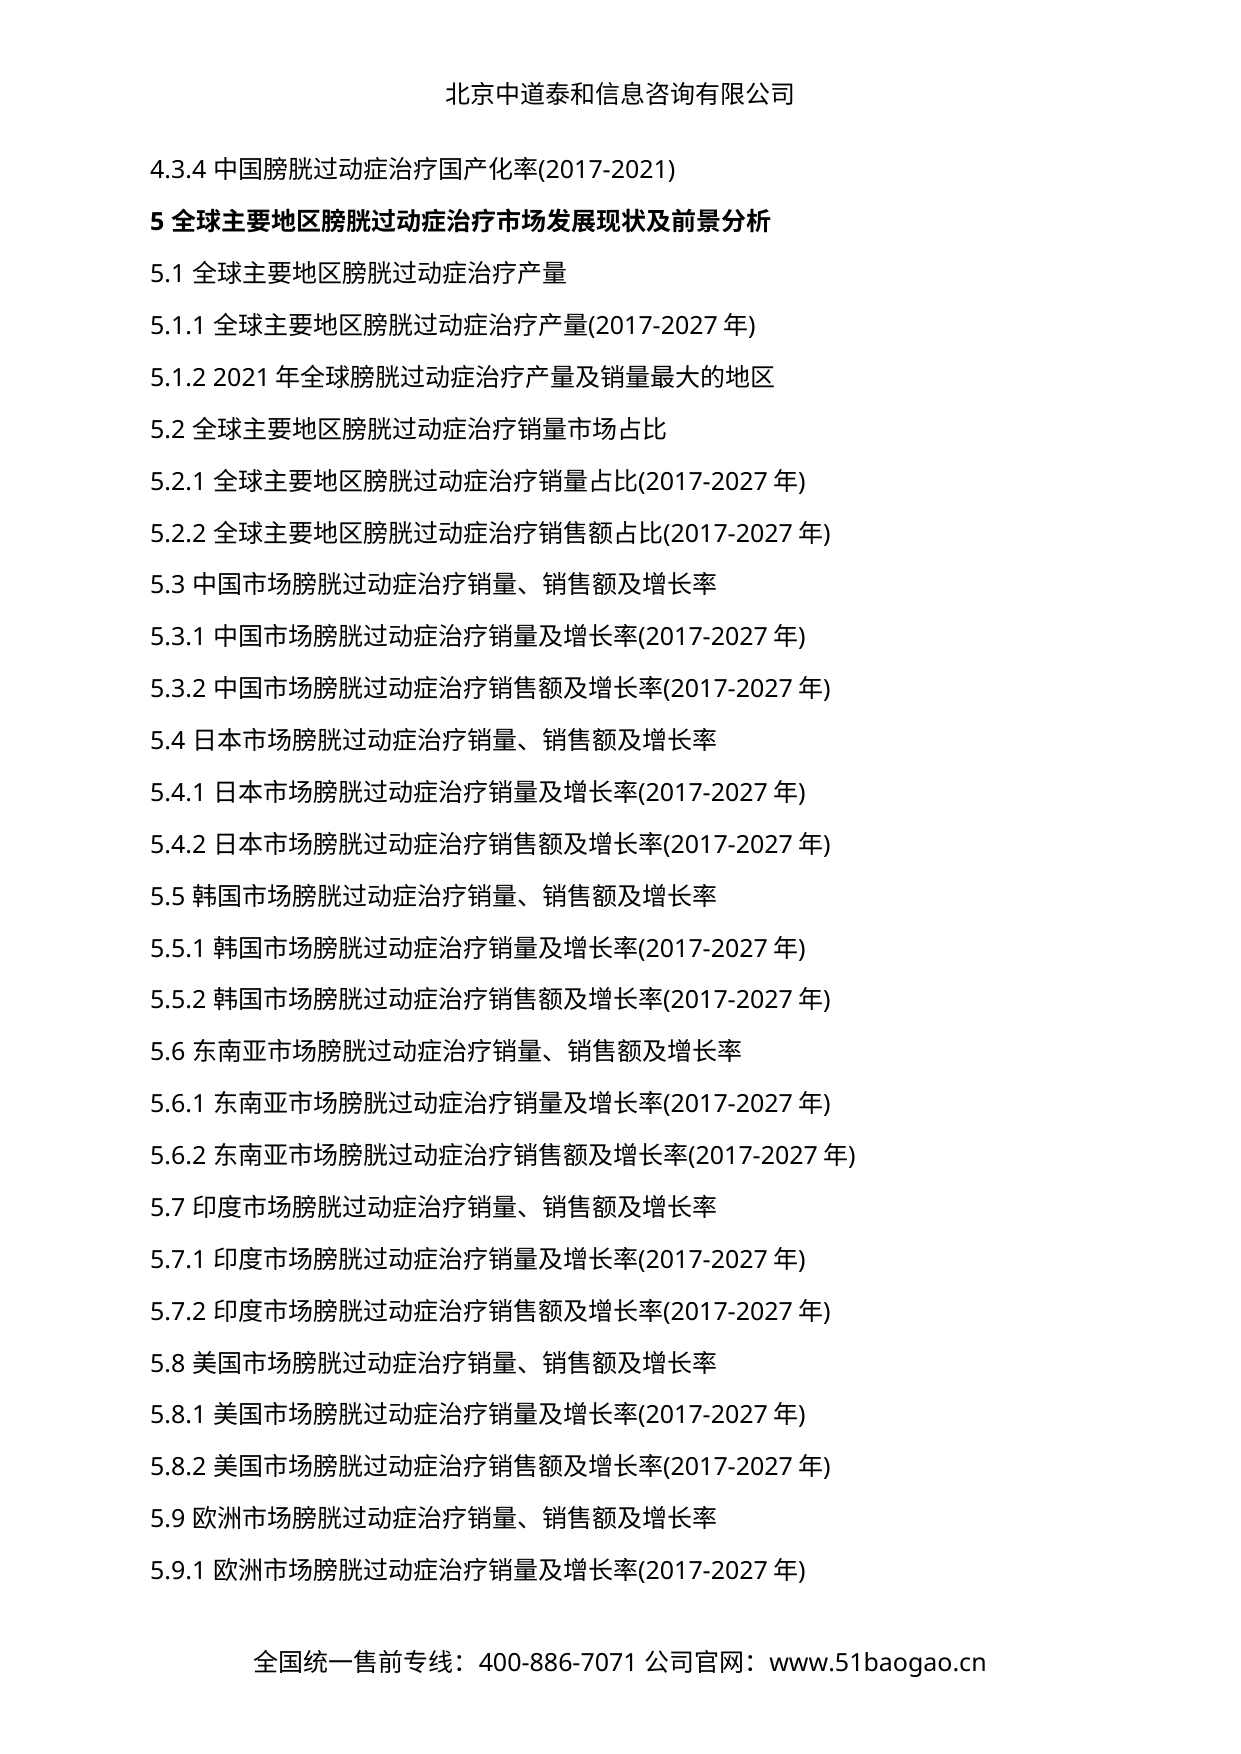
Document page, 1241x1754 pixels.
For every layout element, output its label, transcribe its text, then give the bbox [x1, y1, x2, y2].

text 5.9 欧洲市场膀胱过动症治疗销量、销售额及增长率 [150, 1499, 1090, 1535]
text 5.4.2 日本市场膀胱过动症治疗销售额及增长率(2017-2027年) [150, 824, 1090, 861]
text 5.2 全球主要地区膀胱过动症治疗销量市场占比 [150, 409, 1090, 446]
text 5.5.1 韩国市场膀胱过动症治疗销量及增长率(2017-2027年) [150, 928, 1090, 964]
text 5.7.1 印度市场膀胱过动症治疗销量及增长率(2017-2027年) [150, 1239, 1090, 1276]
text 5.4.1 日本市场膀胱过动症治疗销量及增长率(2017-2027年) [150, 772, 1090, 809]
text 5.8.2 美国市场膀胱过动症治疗销售额及增长率(2017-2027年) [150, 1447, 1090, 1483]
text 5.6.2 东南亚市场膀胱过动症治疗销售额及增长率(2017-2027年) [150, 1136, 1090, 1172]
text 5.2.2 全球主要地区膀胱过动症治疗销售额占比(2017-2027年) [150, 513, 1090, 549]
text 5.1.1 全球主要地区膀胱过动症治疗产量(2017-2027年) [150, 306, 1090, 342]
text 5.3.1 中国市场膀胱过动症治疗销量及增长率(2017-2027年) [150, 617, 1090, 653]
text 5.1 全球主要地区膀胱过动症治疗产量 [150, 254, 1090, 290]
text 5.8 美国市场膀胱过动症治疗销量、销售额及增长率 [150, 1343, 1090, 1379]
text 5.4 日本市场膀胱过动症治疗销量、销售额及增长率 [150, 721, 1090, 757]
text 5.3.2 中国市场膀胱过动症治疗销售额及增长率(2017-2027年) [150, 669, 1090, 705]
text 5.9.1 欧洲市场膀胱过动症治疗销量及增长率(2017-2027年) [150, 1551, 1090, 1587]
text 5 全球主要地区膀胱过动症治疗市场发展现状及前景分析 [150, 202, 1090, 238]
text 5.7.2 印度市场膀胱过动症治疗销售额及增长率(2017-2027年) [150, 1291, 1090, 1327]
text 5.7 印度市场膀胱过动症治疗销量、销售额及增长率 [150, 1187, 1090, 1224]
text 5.3 中国市场膀胱过动症治疗销量、销售额及增长率 [150, 565, 1090, 601]
text 5.2.1 全球主要地区膀胱过动症治疗销量占比(2017-2027年) [150, 461, 1090, 497]
text 5.5 韩国市场膀胱过动症治疗销量、销售额及增长率 [150, 876, 1090, 912]
text 5.5.2 韩国市场膀胱过动症治疗销售额及增长率(2017-2027年) [150, 980, 1090, 1016]
text 5.8.1 美国市场膀胱过动症治疗销量及增长率(2017-2027年) [150, 1395, 1090, 1431]
text 5.1.2 2021年全球膀胱过动症治疗产量及销量最大的地区 [150, 357, 1090, 394]
text 5.6.1 东南亚市场膀胱过动症治疗销量及增长率(2017-2027年) [150, 1084, 1090, 1120]
text 5.6 东南亚市场膀胱过动症治疗销量、销售额及增长率 [150, 1032, 1090, 1068]
text 4.3.4 中国膀胱过动症治疗国产化率(2017-2021) [150, 150, 1090, 186]
